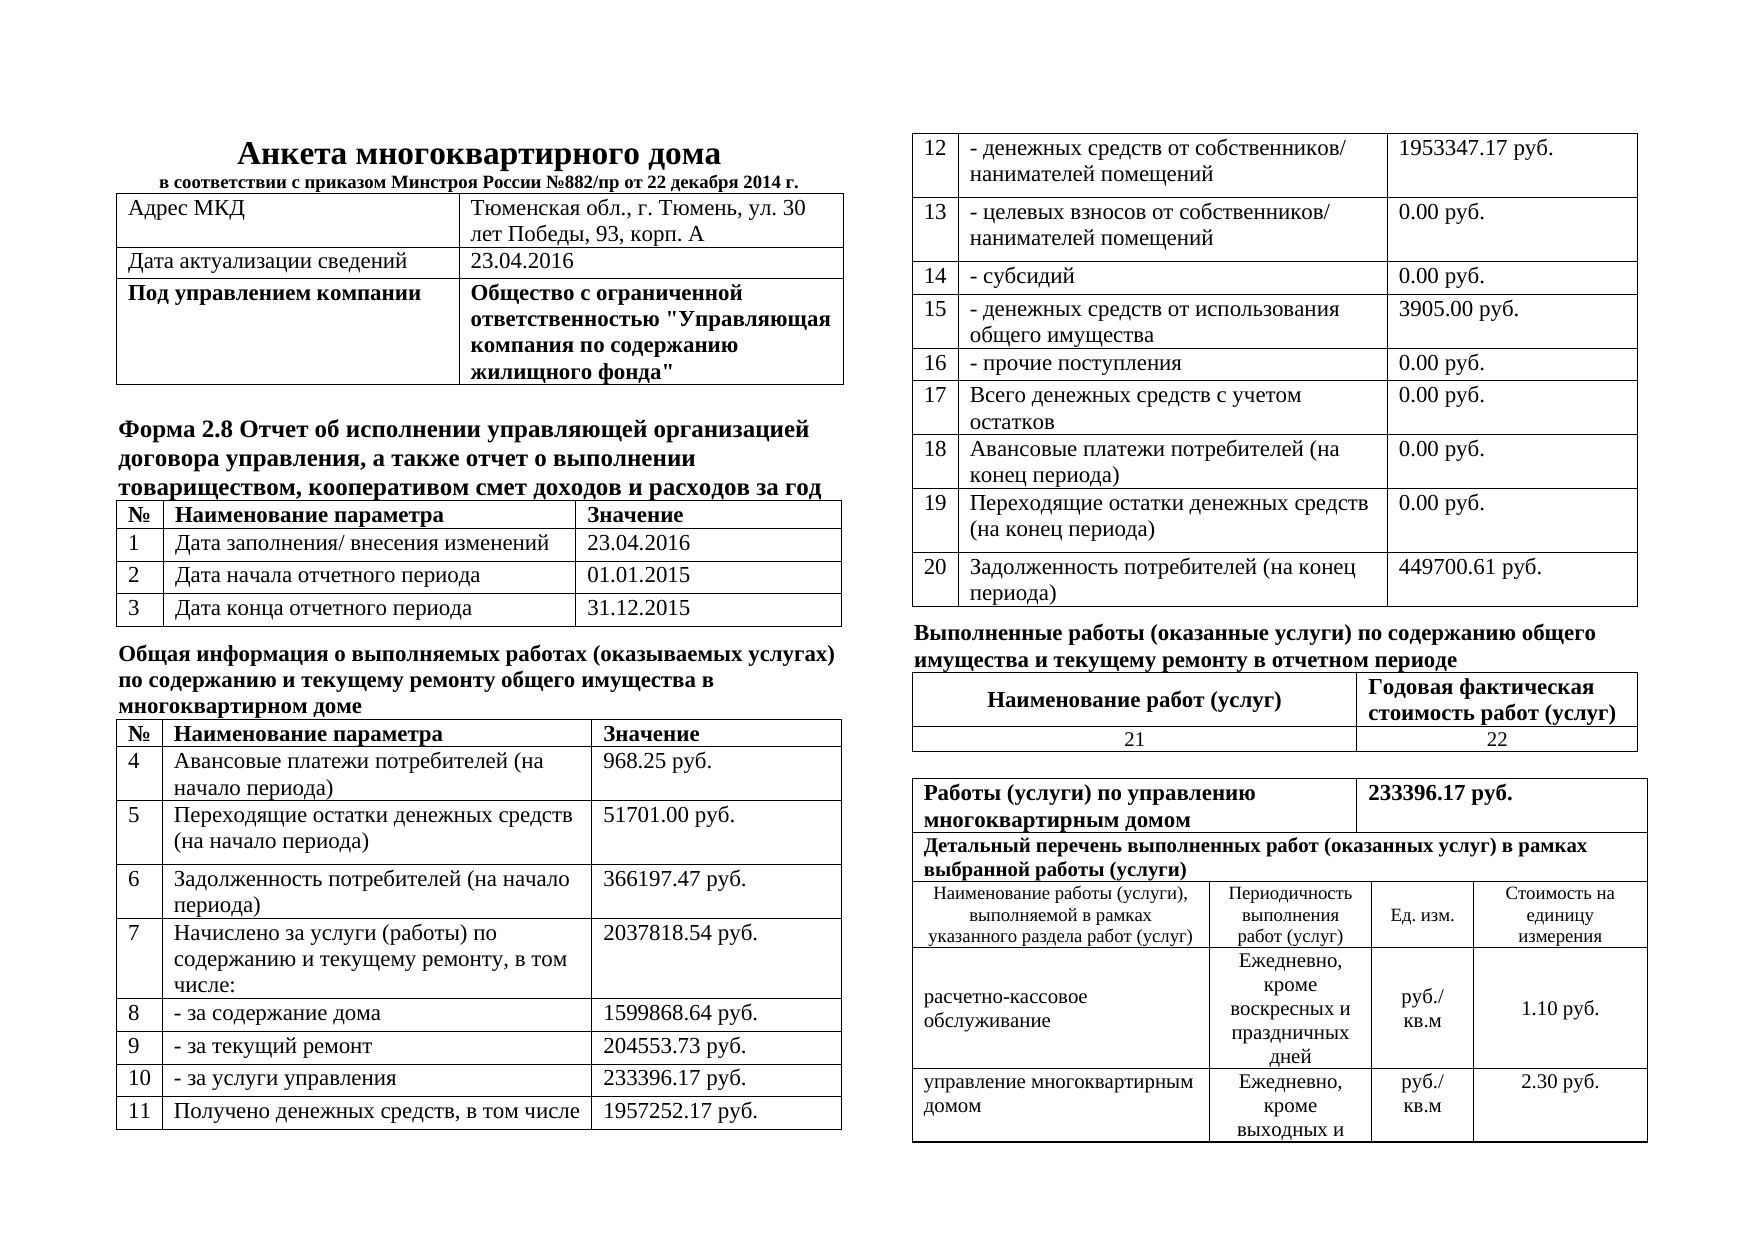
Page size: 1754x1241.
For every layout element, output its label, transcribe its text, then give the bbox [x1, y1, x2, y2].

table_header 233396.17 руб. [1357, 779, 1647, 832]
table_cell 3905.00 руб. [1388, 295, 1637, 348]
table_cell 968.25 руб. [592, 747, 841, 800]
table_cell 1957252.17 руб. [592, 1097, 841, 1129]
table_cell 23.04.2016 [576, 529, 841, 561]
table_header № [117, 720, 162, 746]
table_header Тюменская обл., г. Тюмень, ул. 30 лет Победы, 93, корп. А [460, 194, 843, 247]
table_cell 18 [913, 435, 958, 488]
table_cell 31.12.2015 [576, 594, 841, 626]
table_header Наименование параметра [163, 720, 591, 746]
table_cell управление многоквартирным домом [913, 1069, 1209, 1141]
table_cell Получено денежных средств, в том числе [163, 1097, 591, 1129]
table_cell 19 [913, 489, 958, 552]
table_cell Периодичность выполнения работ (услуг) [1210, 882, 1371, 947]
table_cell расчетно-кассовое обслуживание [913, 948, 1209, 1068]
table_cell 20 [913, 553, 958, 606]
table_header Адрес МКД [117, 194, 459, 247]
table_cell Под управлением компании [117, 279, 459, 384]
table_cell 01.01.2015 [576, 562, 841, 593]
table_cell 11 [117, 1097, 162, 1129]
table_cell 1 [117, 529, 163, 561]
table_header Наименование работ (услуг) [913, 673, 1356, 726]
table_cell 204553.73 руб. [592, 1032, 841, 1063]
table_cell 0.00 руб. [1388, 435, 1637, 488]
table_cell Дата актуализации сведений [117, 248, 459, 278]
table_cell - прочие поступления [959, 349, 1387, 380]
table_cell 0.00 руб. [1388, 262, 1637, 294]
text Выполненные работы (оказанные услуги) по содержанию общего имущества и текущему ремонту в отчетном периоде [914, 619, 1636, 672]
table_cell 7 [117, 919, 162, 998]
table_cell Авансовые платежи потребителей (на начало периода) [163, 747, 591, 800]
table_cell 233396.17 руб. [592, 1065, 841, 1096]
table_cell 13 [913, 198, 958, 261]
table_cell 21 [913, 727, 1356, 751]
table_cell 22 [1357, 727, 1637, 751]
table_cell 17 [913, 381, 958, 434]
table_cell - денежных средств от использования общего имущества [959, 295, 1387, 348]
table_cell Ед. изм. [1372, 882, 1473, 947]
table_header Работы (услуги) по управлению многоквартирным домом [913, 779, 1356, 832]
table_cell Всего денежных средств с учетом остатков [959, 381, 1387, 434]
table_cell 1953347.17 руб. [1388, 134, 1637, 197]
table_cell 4 [117, 747, 162, 800]
table_cell 6 [117, 865, 162, 918]
table_cell 0.00 руб. [1388, 381, 1637, 434]
table_cell Дата заполнения/ внесения изменений [164, 529, 575, 561]
table_cell Общество с ограниченной ответственностью "Управляющая компания по содержанию жилищного фонда" [460, 279, 843, 384]
text Форма 2.8 Отчет об исполнении управляющей организацией договора управления, а также отчет о выполнении товариществом, кооперативом смет доходов и расходов за год [118, 414, 840, 500]
table_cell 2 [117, 562, 163, 593]
table_cell 15 [913, 295, 958, 348]
table_cell 1599868.64 руб. [592, 999, 841, 1031]
table_cell 51701.00 руб. [592, 801, 841, 864]
table_cell Переходящие остатки денежных средств (на конец периода) [959, 489, 1387, 552]
table_cell 0.00 руб. [1388, 198, 1637, 261]
table_cell 5 [117, 801, 162, 864]
table_cell Наименование работы (услуги), выполняемой в рамках указанного раздела работ (услуг) [913, 882, 1209, 947]
table_cell руб./кв.м [1372, 948, 1473, 1068]
table_header Годовая фактическая стоимость работ (услуг) [1357, 673, 1637, 726]
table_header Значение [576, 501, 841, 528]
table_cell Переходящие остатки денежных средств (на начало периода) [163, 801, 591, 864]
text Общая информация о выполняемых работах (оказываемых услугах) по содержанию и текущему ремонту общего имущества в многоквартирном доме [118, 640, 840, 719]
table_cell 9 [117, 1032, 162, 1063]
table_cell 366197.47 руб. [592, 865, 841, 918]
table_header Значение [592, 720, 841, 746]
table_cell Задолженность потребителей (на начало периода) [163, 865, 591, 918]
table_cell Ежедневно, кроме воскресных и праздничных дней [1210, 948, 1371, 1068]
table_cell - за услуги управления [163, 1065, 591, 1096]
table_cell 0.00 руб. [1388, 349, 1637, 380]
table_cell руб./кв.м [1372, 1069, 1473, 1141]
table_cell 14 [913, 262, 958, 294]
table_cell - за текущий ремонт [163, 1032, 591, 1063]
table_cell 16 [913, 349, 958, 380]
table_cell 23.04.2016 [460, 248, 843, 278]
table_cell 449700.61 руб. [1388, 553, 1637, 606]
table_cell Дата конца отчетного периода [164, 594, 575, 626]
table_cell - субсидий [959, 262, 1387, 294]
table_cell Ежедневно, кроме выходных и праздничных дней [1210, 1069, 1371, 1141]
table_header № [117, 501, 163, 528]
table_cell 12 [913, 134, 958, 197]
table_cell Дата начала отчетного периода [164, 562, 575, 593]
table_cell 1.10 руб. [1474, 948, 1647, 1068]
table_cell Стоимость на единицу измерения [1474, 882, 1647, 947]
table_cell - целевых взносов от собственников/ нанимателей помещений [959, 198, 1387, 261]
table_cell Авансовые платежи потребителей (на конец периода) [959, 435, 1387, 488]
table_cell Детальный перечень выполненных работ (оказанных услуг) в рамках выбранной работы (услуги) [913, 833, 1647, 881]
table_cell Начислено за услуги (работы) по содержанию и текущему ремонту, в том числе: [163, 919, 591, 998]
table_cell Задолженность потребителей (на конец периода) [959, 553, 1387, 606]
table_cell 2.30 руб. [1474, 1069, 1647, 1141]
table_cell - денежных средств от собственников/ нанимателей помещений [959, 134, 1387, 197]
table_cell 10 [117, 1065, 162, 1096]
table_cell 0.00 руб. [1388, 489, 1637, 552]
table_cell - за содержание дома [163, 999, 591, 1031]
table_header Наименование параметра [164, 501, 575, 528]
table_cell 3 [117, 594, 163, 626]
table_cell 2037818.54 руб. [592, 919, 841, 998]
text Анкета многоквартирного дома в соответствии с приказом Минстроя России №882/пр от 22 декабря 2014 г. [118, 133, 840, 193]
table_cell 8 [117, 999, 162, 1031]
